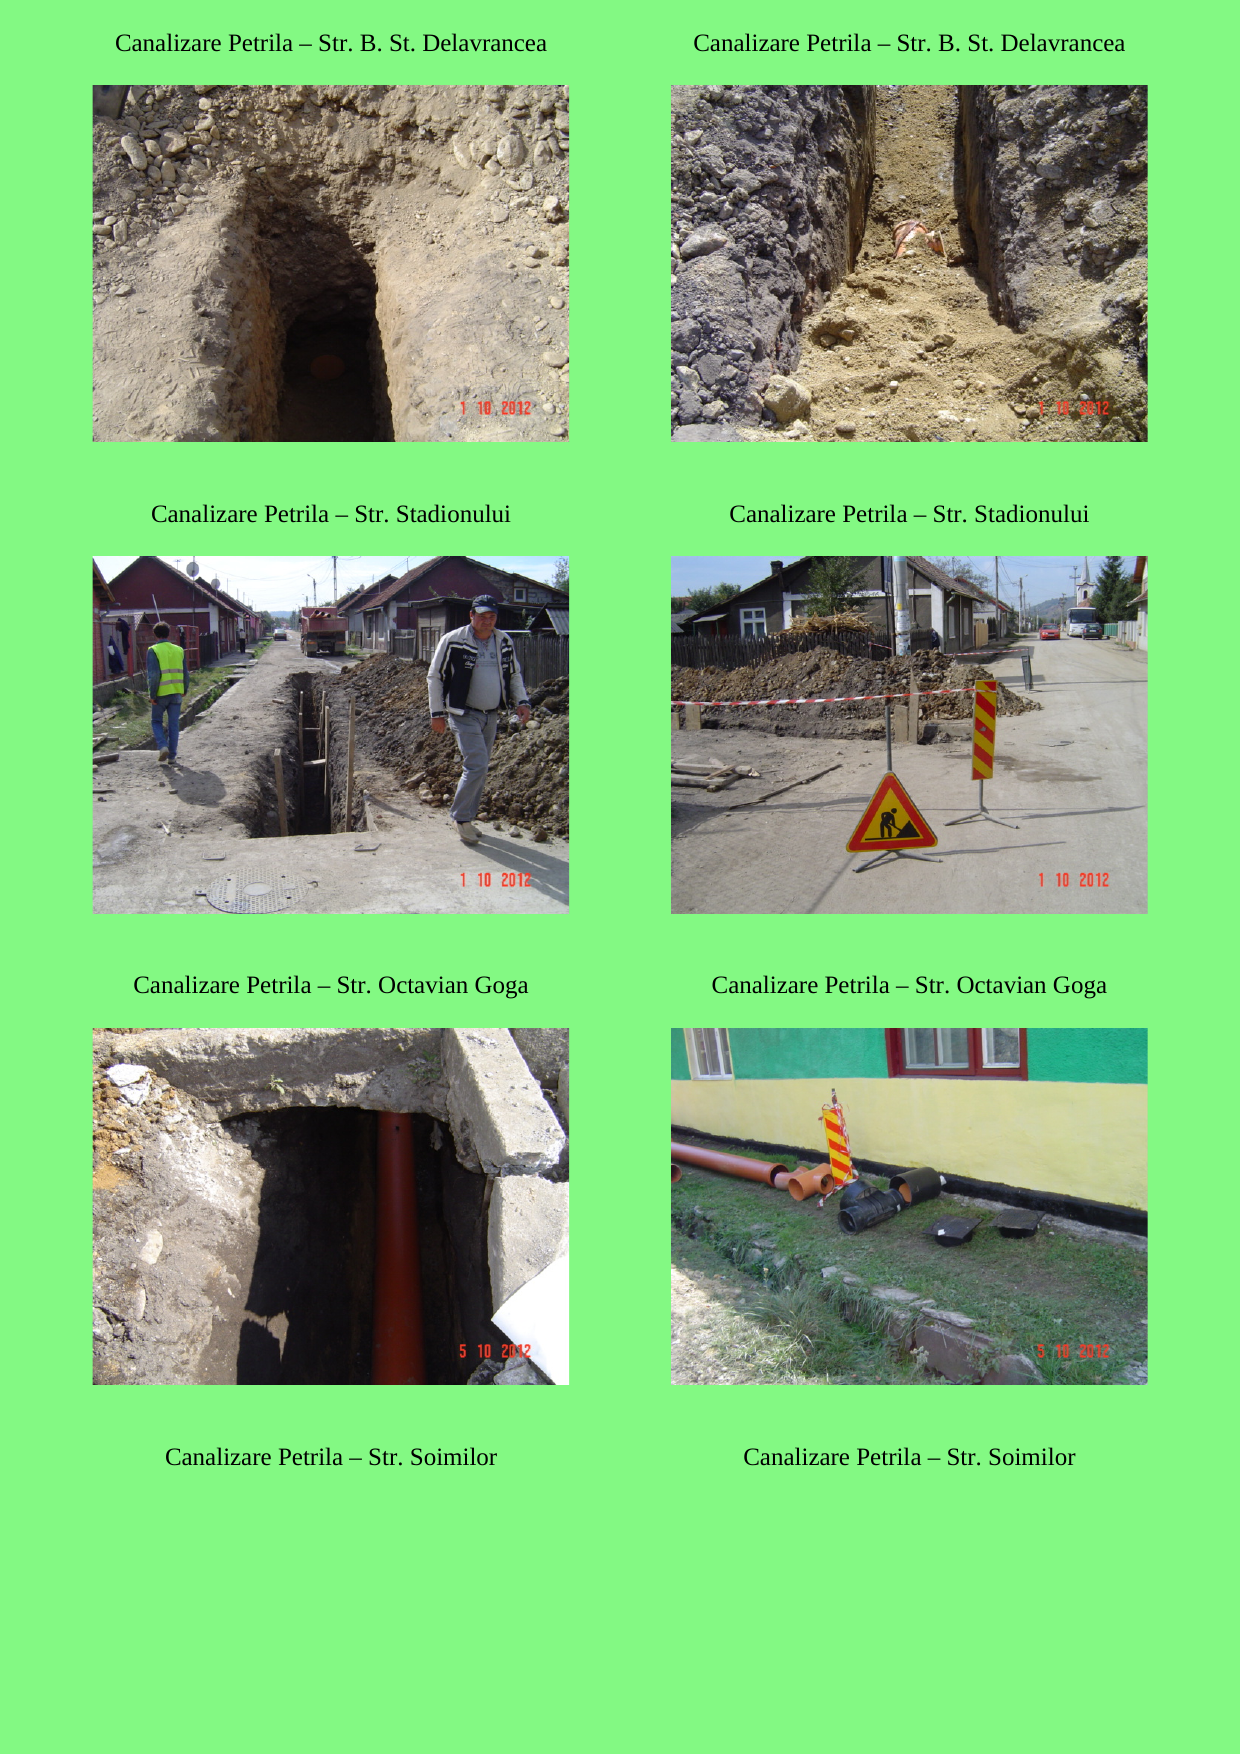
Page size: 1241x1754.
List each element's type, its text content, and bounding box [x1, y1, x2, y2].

picture [671, 1028, 1148, 1385]
picture [92, 1028, 570, 1385]
picture [92, 85, 570, 442]
table_cell Canalizare Petrila – Str. Octavian Goga [620, 913, 1198, 1384]
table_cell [620, 28, 1198, 442]
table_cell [42, 28, 620, 442]
table_cell Canalizare Petrila – Str. Soimilor [620, 1384, 1198, 1726]
table_cell Canalizare Petrila – Str. Stadionului [42, 442, 620, 913]
picture [671, 556, 1148, 914]
picture [92, 556, 570, 914]
picture [671, 85, 1148, 442]
table_cell Canalizare Petrila – Str. Soimilor [42, 1384, 620, 1726]
table_cell Canalizare Petrila – Str. Stadionului [620, 442, 1198, 913]
table_cell Canalizare Petrila – Str. Octavian Goga [42, 913, 620, 1384]
